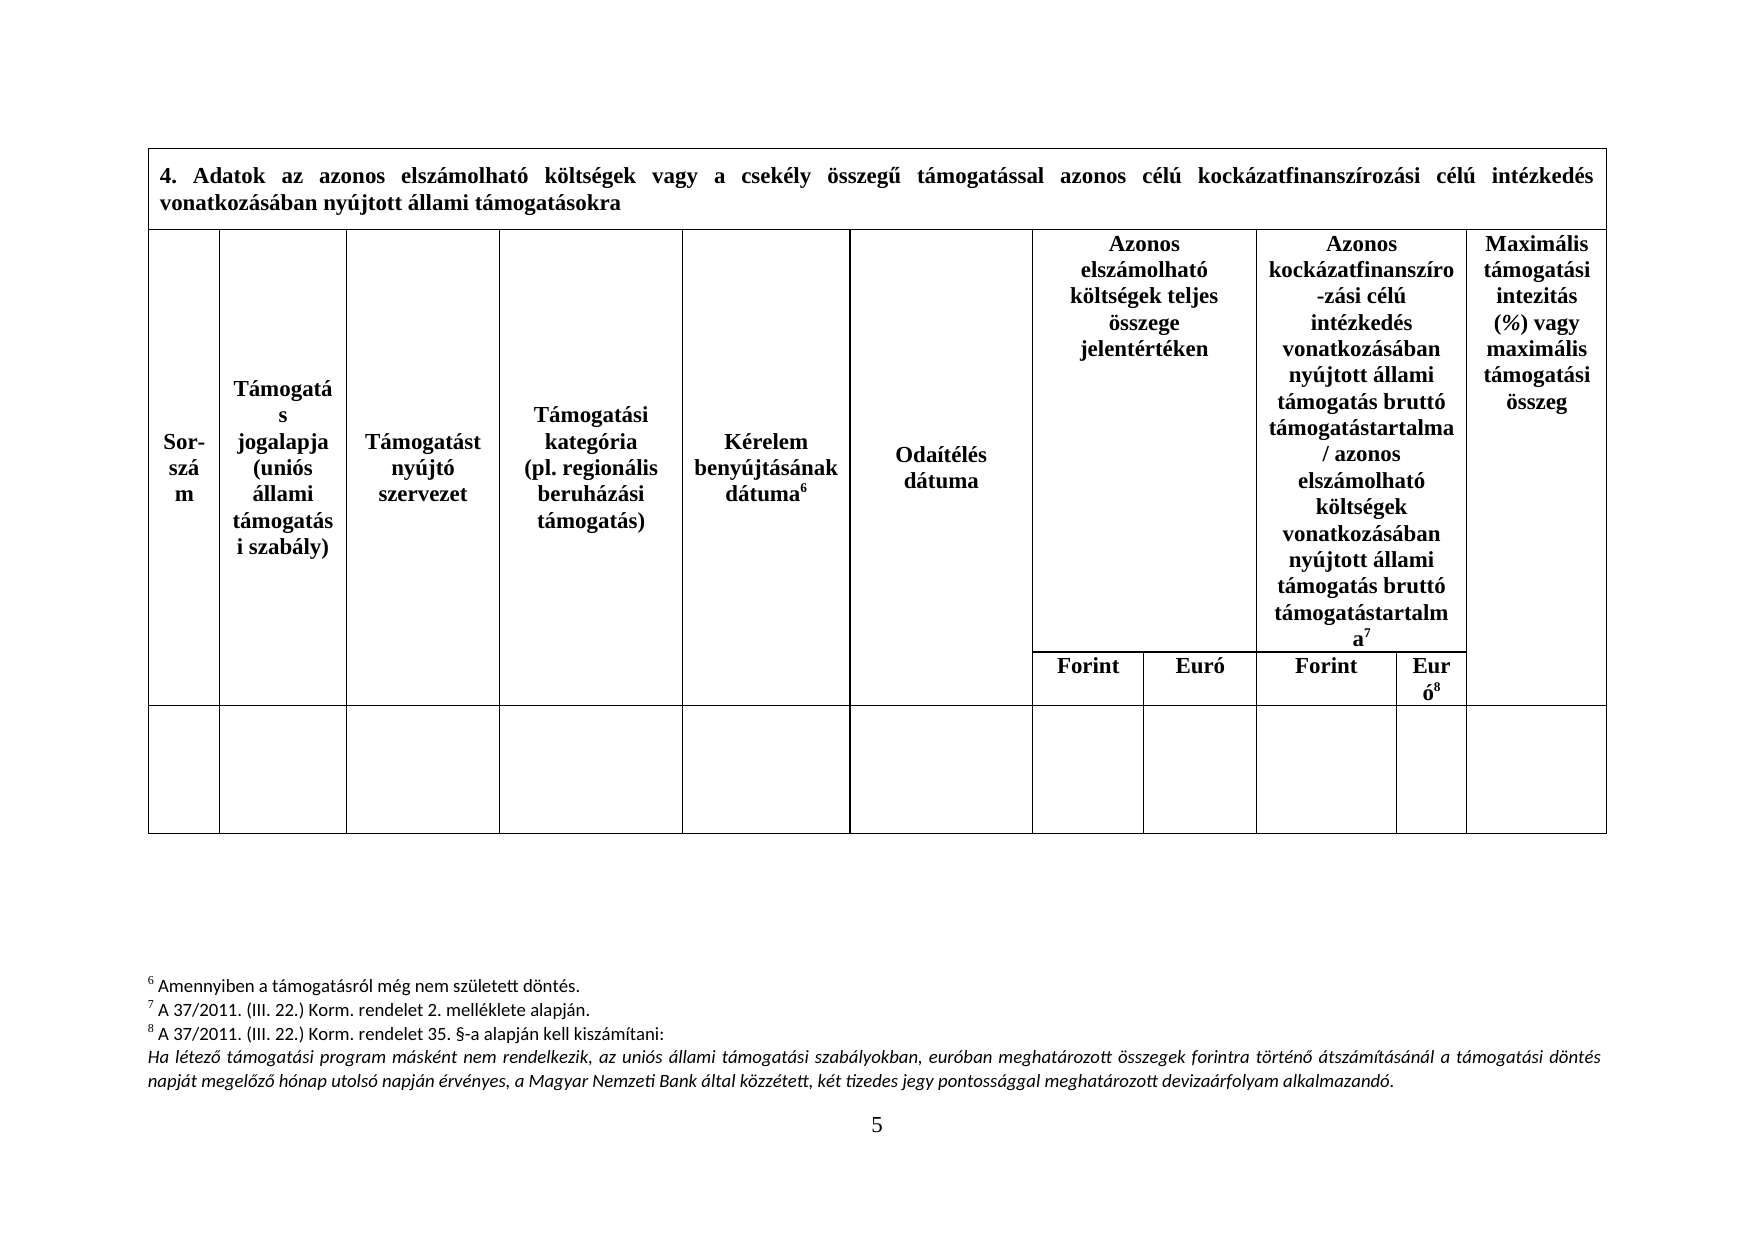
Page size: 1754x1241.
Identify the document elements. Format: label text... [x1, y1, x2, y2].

table_cell Sor-szám [149, 230, 219, 705]
table_cell [500, 706, 682, 833]
table_cell [149, 706, 219, 833]
table_cell Euró [1144, 653, 1256, 705]
table_cell [220, 706, 346, 833]
table_cell Forint [1257, 653, 1396, 705]
table_cell Odaítélés dátuma [851, 230, 1032, 705]
table_cell Támogatás jogalapja (uniós állami támogatási szabály) [220, 230, 346, 705]
table_cell Azonos elszámolható költségek teljes összege jelentértéken [1033, 230, 1256, 651]
table_cell Forint [1033, 653, 1143, 705]
table_cell [683, 706, 849, 833]
table_cell [1397, 706, 1466, 833]
table_cell Támogatási kategória (pl. regionális beruházási támogatás) [500, 230, 682, 705]
table_cell [1257, 706, 1396, 833]
table_cell Támogatást nyújtó szervezet [347, 230, 499, 705]
table_cell Maximális támogatási intezitás (%) vagy maximális támogatási összeg [1467, 230, 1606, 705]
table_cell [1467, 706, 1606, 833]
table_cell [1033, 706, 1143, 833]
table_cell [851, 706, 1032, 833]
table_cell Euró [1397, 653, 1466, 705]
table_cell Kérelem benyújtásának dátuma [683, 230, 849, 705]
table_cell Azonos kockázatfinanszíro-zási célú intézkedés vonatkozásában nyújtott állami támogatás bruttó támogatástartalma / azonos elszámolható költségek vonatkozásában nyújtott állami támogatás bruttó támogatástartalma [1257, 230, 1466, 651]
table_cell [347, 706, 499, 833]
table_header 4. Adatok az azonos elszámolható költségek vagy a csekély összegű támogatással azonos célú kockázatfinanszírozási célú intézkedés vonatkozásában nyújtott állami támogatásokra [149, 149, 1606, 229]
table_cell [1144, 706, 1256, 833]
